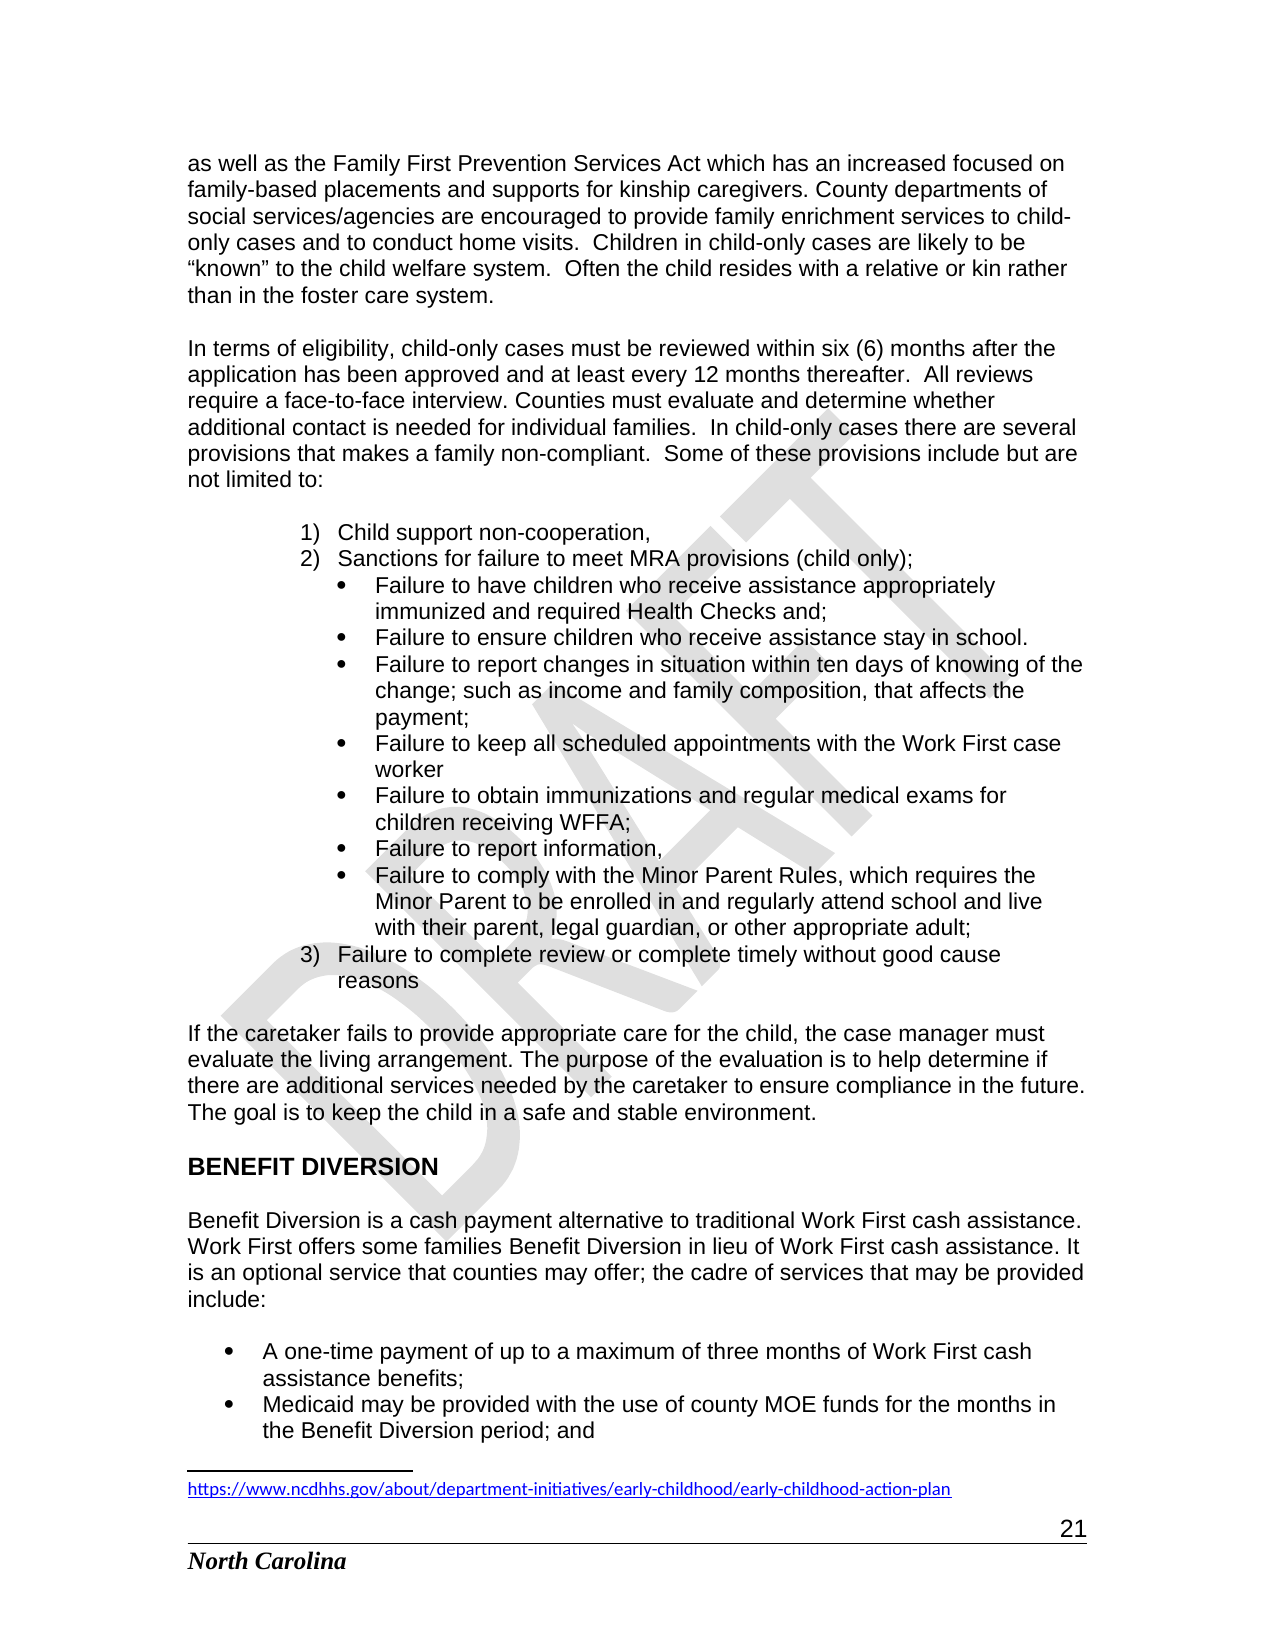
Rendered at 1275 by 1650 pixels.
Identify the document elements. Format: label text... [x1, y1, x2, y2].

list Failure to report information, [337, 835, 1087, 862]
text BENEFIT DIVERSION [187, 1151, 1087, 1180]
list Child support non-cooperation, [300, 519, 1087, 545]
list Failure to obtain immunizations and regular medical exams for children receiving WFFA; [337, 782, 1087, 835]
text If the caretaker fails to provide appropriate care for the child, the case manager must evaluate the living arrangement. The purpose of the evaluation is to help determine if there are additional services needed by the caretaker to ensure compliance in the future. The goal is to keep the child in a safe and stable environment. [187, 1020, 1087, 1125]
list Failure to comply with the Minor Parent Rules, which requires the Minor Parent to be enrolled in and regularly attend school and live with their parent, legal guardian, or other appropriate adult; [337, 862, 1087, 941]
text In terms of eligibility, child-only cases must be reviewed within six (6) months after the application has been approved and at least every 12 months thereafter. All reviews require a face-to-face interview. Counties must evaluate and determine whether additional contact is needed for individual families. In child-only cases there are several provisions that makes a family non-compliant. Some of these provisions include but are not limited to: [187, 334, 1087, 493]
list A one-time payment of up to a maximum of three months of Work First cash assistance benefits; [225, 1338, 1087, 1391]
list Sanctions for failure to meet MRA provisions (child only); [300, 545, 1087, 572]
list Failure to report changes in situation within ten days of knowing of the change; such as income and family composition, that affects the payment; [337, 651, 1087, 730]
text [187, 150, 1087, 308]
list Failure to keep all scheduled appointments with the Work First case worker [337, 730, 1087, 782]
text Benefit Diversion is a cash payment alternative to traditional Work First cash assistance. Work First offers some families Benefit Diversion in lieu of Work First cash assistance. It is an optional service that counties may offer; the cadre of services that may be provided include: [187, 1207, 1087, 1312]
list Failure to have children who receive assistance appropriately immunized and required Health Checks and; [337, 572, 1087, 624]
list Failure to complete review or complete timely without good cause reasons [300, 941, 1087, 993]
list Failure to ensure children who receive assistance stay in school. [337, 624, 1087, 651]
list Medicaid may be provided with the use of county MOE funds for the months in the Benefit Diversion period; and [225, 1391, 1087, 1444]
